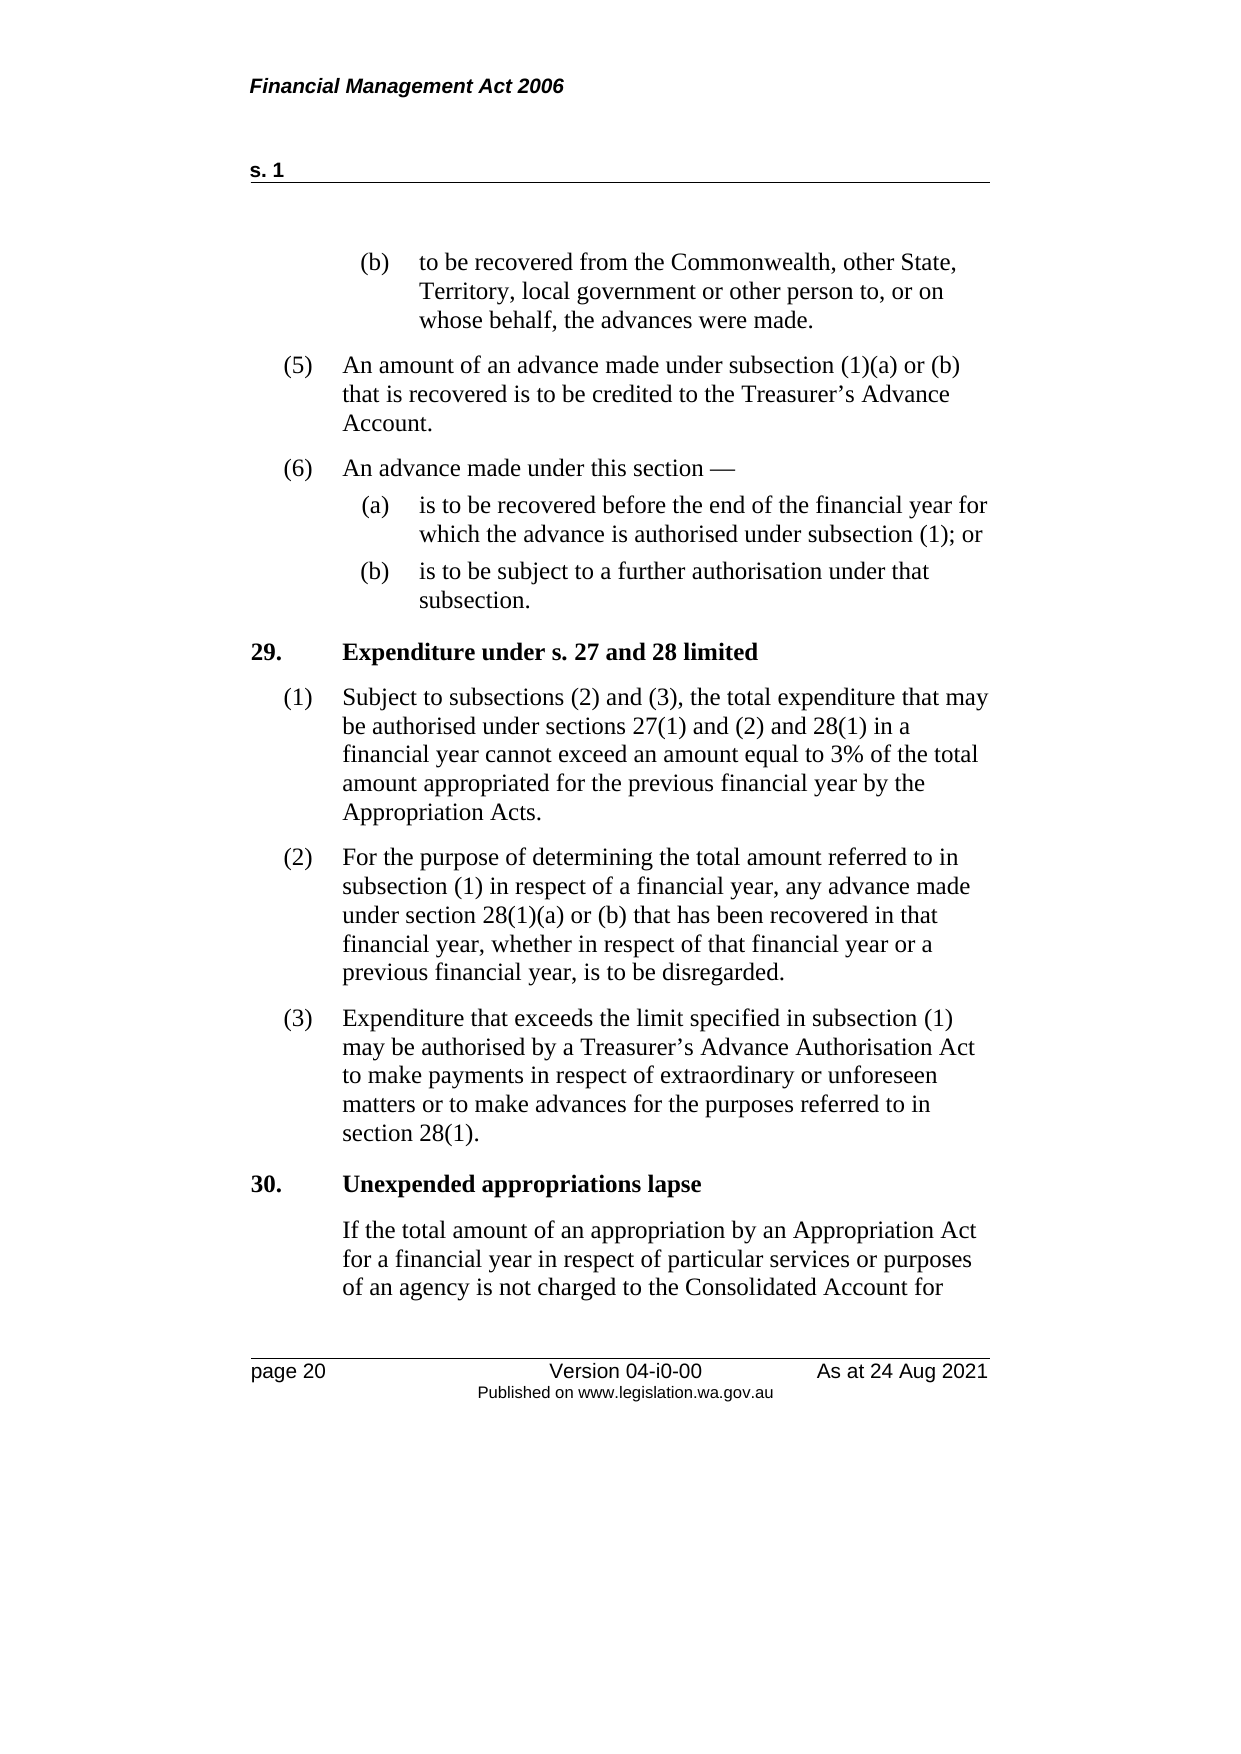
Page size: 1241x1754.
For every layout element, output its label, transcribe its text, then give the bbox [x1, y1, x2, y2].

text (1) Subject to subsections (2) and (3), the total expenditure that may be authorised under sections 27(1) and (2) and 28(1) in a financial year cannot exceed an amount equal to 3% of the total amount appropriated for the previous financial year by the Appropriation Acts. [251, 682, 990, 826]
text (b) is to be subject to a further authorisation under that subsection. [251, 556, 990, 614]
text (6) An advance made under this section — [251, 453, 990, 482]
text (2) For the purpose of determining the total amount referred to in subsection (1) in respect of a financial year, any advance made under section 28(1)(a) or (b) that has been recovered in that financial year, whether in respect of that financial year or a previous financial year, is to be disregarded. [251, 842, 990, 986]
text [251, 1215, 990, 1301]
text (3) Expenditure that exceeds the limit specified in subsection (1) may be authorised by a Treasurer’s Advance Authorisation Act to make payments in respect of extraordinary or unforeseen matters or to make advances for the purposes referred to in section 28(1). [251, 1003, 990, 1147]
text (5) An amount of an advance made under subsection (1)(a) or (b) that is recovered is to be credited to the Treasurer’s Advance Account. [251, 350, 990, 437]
text (b) to be recovered from the Commonwealth, other State, Territory, local government or other person to, or on whose behalf, the advances were made. [251, 247, 990, 334]
text (a) is to be recovered before the end of the financial year for which the advance is authorised under subsection (1); or [251, 490, 990, 548]
subtitle 29. Expenditure under s. 27 and 28 limited [251, 637, 990, 665]
subtitle 30. Unexpended appropriations lapse [251, 1169, 990, 1198]
